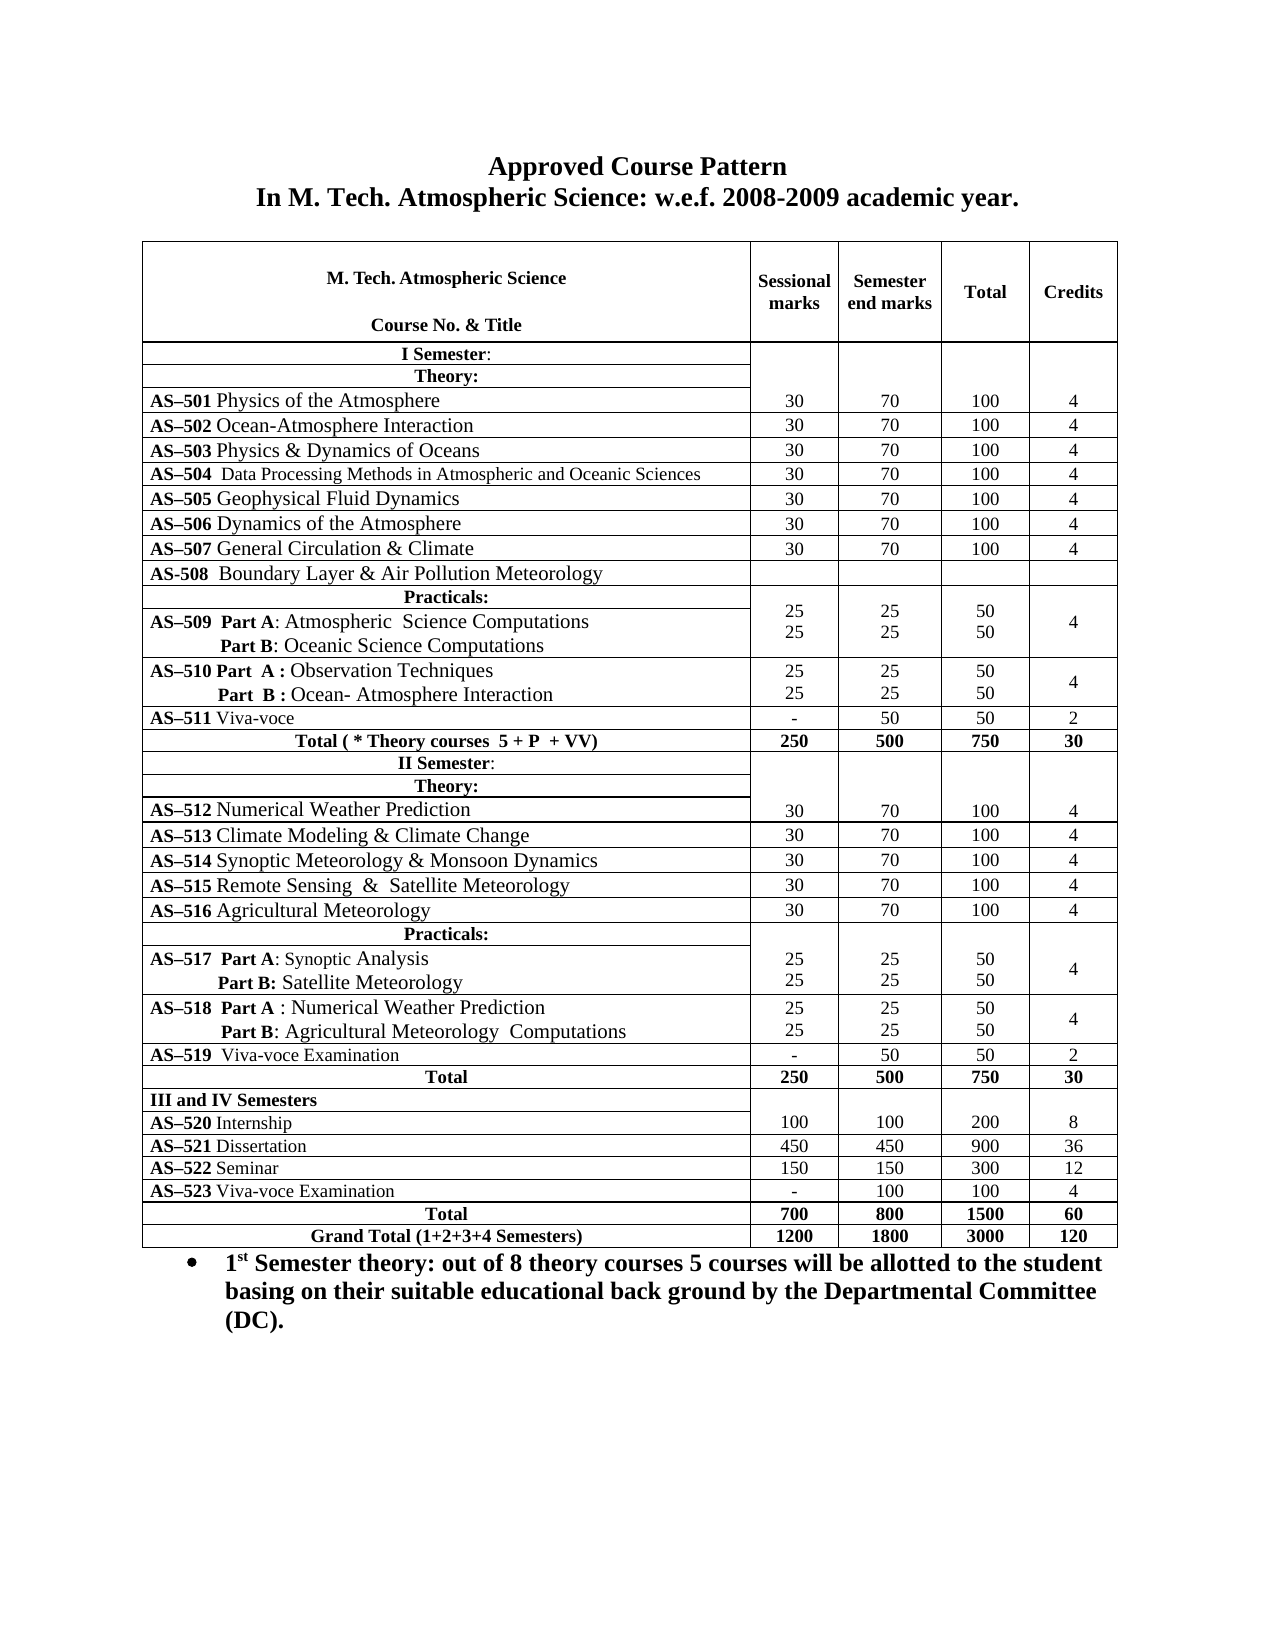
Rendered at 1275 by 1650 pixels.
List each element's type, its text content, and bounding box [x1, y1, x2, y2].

table_cell 70 [839, 343, 941, 412]
table_cell 50 [942, 707, 1029, 728]
table_cell 100 [942, 873, 1029, 897]
table_cell 4 [1030, 343, 1117, 412]
table_cell 30 [751, 848, 838, 872]
table_cell II Semester: [143, 752, 750, 774]
table_cell Grand Total (1+2+3+4 Semesters) [143, 1225, 750, 1247]
table_cell 4 [1030, 413, 1117, 437]
table_cell 100 [942, 752, 1029, 821]
table_cell AS–503 Physics & Dynamics of Oceans [143, 438, 750, 462]
table_cell Total [143, 1203, 750, 1224]
table_cell 300 [942, 1157, 1029, 1179]
table_cell 30 [1030, 1066, 1117, 1088]
table_header Semester end marks [839, 242, 941, 341]
table_cell 1800 [839, 1225, 941, 1247]
table_cell 4 [1030, 823, 1117, 847]
text Approved Course Pattern [150, 150, 1125, 181]
table_cell AS–515 Remote Sensing & Satellite Meteorology [143, 873, 750, 897]
table_cell AS–510 Part A : Observation Techniques Part B : Ocean- Atmosphere Interaction [143, 658, 750, 706]
table_cell 500 [839, 730, 941, 751]
table_cell - [751, 1180, 838, 1201]
table_cell 4 [1030, 995, 1117, 1043]
table_cell [1030, 561, 1117, 585]
table_cell 30 [751, 486, 838, 510]
table_cell 25 25 [751, 658, 838, 706]
table_cell 100 [751, 1089, 838, 1134]
table_cell AS–514 Synoptic Meteorology & Monsoon Dynamics [143, 848, 750, 872]
table_cell AS–512 Numerical Weather Prediction [143, 798, 750, 821]
table_cell AS–520 Internship [143, 1112, 750, 1134]
table_cell AS–501 Physics of the Atmosphere [143, 388, 750, 412]
table_cell AS–507 General Circulation & Climate [143, 536, 750, 560]
table_header M. Tech. Atmospheric Science Course No. & Title [143, 242, 750, 341]
table_cell 100 [942, 1180, 1029, 1201]
table_cell [751, 561, 838, 585]
table_cell 800 [839, 1203, 941, 1224]
table_cell 30 [751, 463, 838, 484]
table_cell 100 [839, 1180, 941, 1201]
table_cell Theory: [143, 365, 750, 387]
table_cell 70 [839, 823, 941, 847]
table_cell 100 [942, 486, 1029, 510]
table_cell 750 [942, 1066, 1029, 1088]
table_cell 25 25 [751, 995, 838, 1043]
table_cell 70 [839, 898, 941, 922]
table_cell 100 [942, 536, 1029, 560]
table_cell 4 [1030, 536, 1117, 560]
table_cell Practicals: [143, 586, 750, 608]
table_cell Theory: [143, 775, 750, 796]
table_cell 8 [1030, 1089, 1117, 1134]
table_cell 150 [839, 1157, 941, 1179]
table_cell AS–513 Climate Modeling & Climate Change [143, 823, 750, 847]
table_cell 50 [942, 1044, 1029, 1065]
table_cell 450 [839, 1135, 941, 1156]
table_header Total [942, 242, 1029, 341]
table_cell 70 [839, 536, 941, 560]
table_cell 25 25 [839, 586, 941, 657]
table_cell AS–504 Data Processing Methods in Atmospheric and Oceanic Sciences [143, 463, 750, 484]
table_cell AS–519 Viva-voce Examination [143, 1044, 750, 1065]
table_cell 50 50 [942, 923, 1029, 994]
table_cell 4 [1030, 752, 1117, 821]
table_cell AS–523 Viva-voce Examination [143, 1180, 750, 1201]
table_header Sessional marks [751, 242, 838, 341]
table_header Credits [1030, 242, 1117, 341]
table_cell 700 [751, 1203, 838, 1224]
table_cell AS–516 Agricultural Meteorology [143, 898, 750, 922]
table_cell 100 [942, 898, 1029, 922]
table_cell - [751, 1044, 838, 1065]
table_cell AS–502 Ocean-Atmosphere Interaction [143, 413, 750, 437]
table_cell 100 [942, 511, 1029, 535]
table_cell 120 [1030, 1225, 1117, 1247]
table_cell 2 [1030, 1044, 1117, 1065]
table_cell 70 [839, 486, 941, 510]
table_cell 4 [1030, 923, 1117, 994]
table_cell 12 [1030, 1157, 1117, 1179]
table_cell 30 [751, 752, 838, 821]
table_cell 4 [1030, 873, 1117, 897]
table_cell 50 50 [942, 586, 1029, 657]
table_cell 100 [942, 848, 1029, 872]
table_cell AS–506 Dynamics of the Atmosphere [143, 511, 750, 535]
table_cell 70 [839, 413, 941, 437]
table_cell 100 [942, 823, 1029, 847]
table_cell 30 [751, 438, 838, 462]
table_cell 750 [942, 730, 1029, 751]
table_cell 4 [1030, 1180, 1117, 1201]
table_cell AS–511 Viva-voce [143, 707, 750, 728]
table_cell 4 [1030, 898, 1117, 922]
table_cell 50 50 [942, 995, 1029, 1043]
table_cell 150 [751, 1157, 838, 1179]
table_cell 900 [942, 1135, 1029, 1156]
table_cell AS–505 Geophysical Fluid Dynamics [143, 486, 750, 510]
table_cell 70 [839, 438, 941, 462]
table_cell 30 [751, 873, 838, 897]
table_cell 100 [942, 463, 1029, 484]
table_cell 30 [751, 413, 838, 437]
table_cell 4 [1030, 586, 1117, 657]
table_cell 250 [751, 1066, 838, 1088]
table_cell 50 [839, 707, 941, 728]
table_cell 50 50 [942, 658, 1029, 706]
table_cell 100 [942, 413, 1029, 437]
table_cell 30 [1030, 730, 1117, 751]
table_cell 1200 [751, 1225, 838, 1247]
table_cell 2 [1030, 707, 1117, 728]
table_cell 200 [942, 1089, 1029, 1134]
table_cell [942, 561, 1029, 585]
table_cell 70 [839, 463, 941, 484]
table_cell AS–521 Dissertation [143, 1135, 750, 1156]
table_cell 70 [839, 511, 941, 535]
table_cell 30 [751, 343, 838, 412]
table_cell 100 [942, 343, 1029, 412]
table_cell 30 [751, 511, 838, 535]
table_cell 500 [839, 1066, 941, 1088]
table_cell 30 [751, 823, 838, 847]
table_cell 70 [839, 752, 941, 821]
table_cell 30 [751, 536, 838, 560]
table_cell Total ( * Theory courses 5 + P + VV) [143, 730, 750, 751]
table_cell 25 25 [839, 923, 941, 994]
table_cell AS–509 Part A: Atmospheric Science Computations Part B: Oceanic Science Computations [143, 609, 750, 657]
table_cell [839, 561, 941, 585]
table_cell 70 [839, 873, 941, 897]
table_cell 4 [1030, 848, 1117, 872]
text In M. Tech. Atmospheric Science: w.e.f. 2008-2009 academic year. [150, 181, 1125, 212]
table_cell 25 25 [839, 658, 941, 706]
table_cell AS–517 Part A: Synoptic Analysis Part B: Satellite Meteorology [143, 946, 750, 994]
table_cell 4 [1030, 486, 1117, 510]
table_cell 70 [839, 848, 941, 872]
table_cell III and IV Semesters [143, 1089, 750, 1111]
table_cell 3000 [942, 1225, 1029, 1247]
table_cell AS-508 Boundary Layer & Air Pollution Meteorology [143, 561, 750, 585]
table_cell - [751, 707, 838, 728]
table_cell 100 [942, 438, 1029, 462]
table_cell 4 [1030, 438, 1117, 462]
table_cell Total [143, 1066, 750, 1088]
table_cell 1500 [942, 1203, 1029, 1224]
table_cell AS–518 Part A : Numerical Weather Prediction Part B: Agricultural Meteorology Computations [143, 995, 750, 1043]
table_cell I Semester: [143, 343, 750, 364]
table_cell 100 [839, 1089, 941, 1134]
table_cell 30 [751, 898, 838, 922]
table_cell 450 [751, 1135, 838, 1156]
table_cell 25 25 [751, 586, 838, 657]
table_cell 60 [1030, 1203, 1117, 1224]
table_cell Practicals: [143, 923, 750, 944]
list 1st Semester theory: out of 8 theory courses 5 courses will be allotted to the student basing on their suitable educational back ground by the Departmental Committee (DC). [187, 1248, 1125, 1334]
table_cell 4 [1030, 511, 1117, 535]
table_cell 250 [751, 730, 838, 751]
table_cell 36 [1030, 1135, 1117, 1156]
table_cell 4 [1030, 463, 1117, 484]
table_cell AS–522 Seminar [143, 1157, 750, 1179]
table_cell 25 25 [751, 923, 838, 994]
table_cell 50 [839, 1044, 941, 1065]
table_cell 25 25 [839, 995, 941, 1043]
table_cell 4 [1030, 658, 1117, 706]
